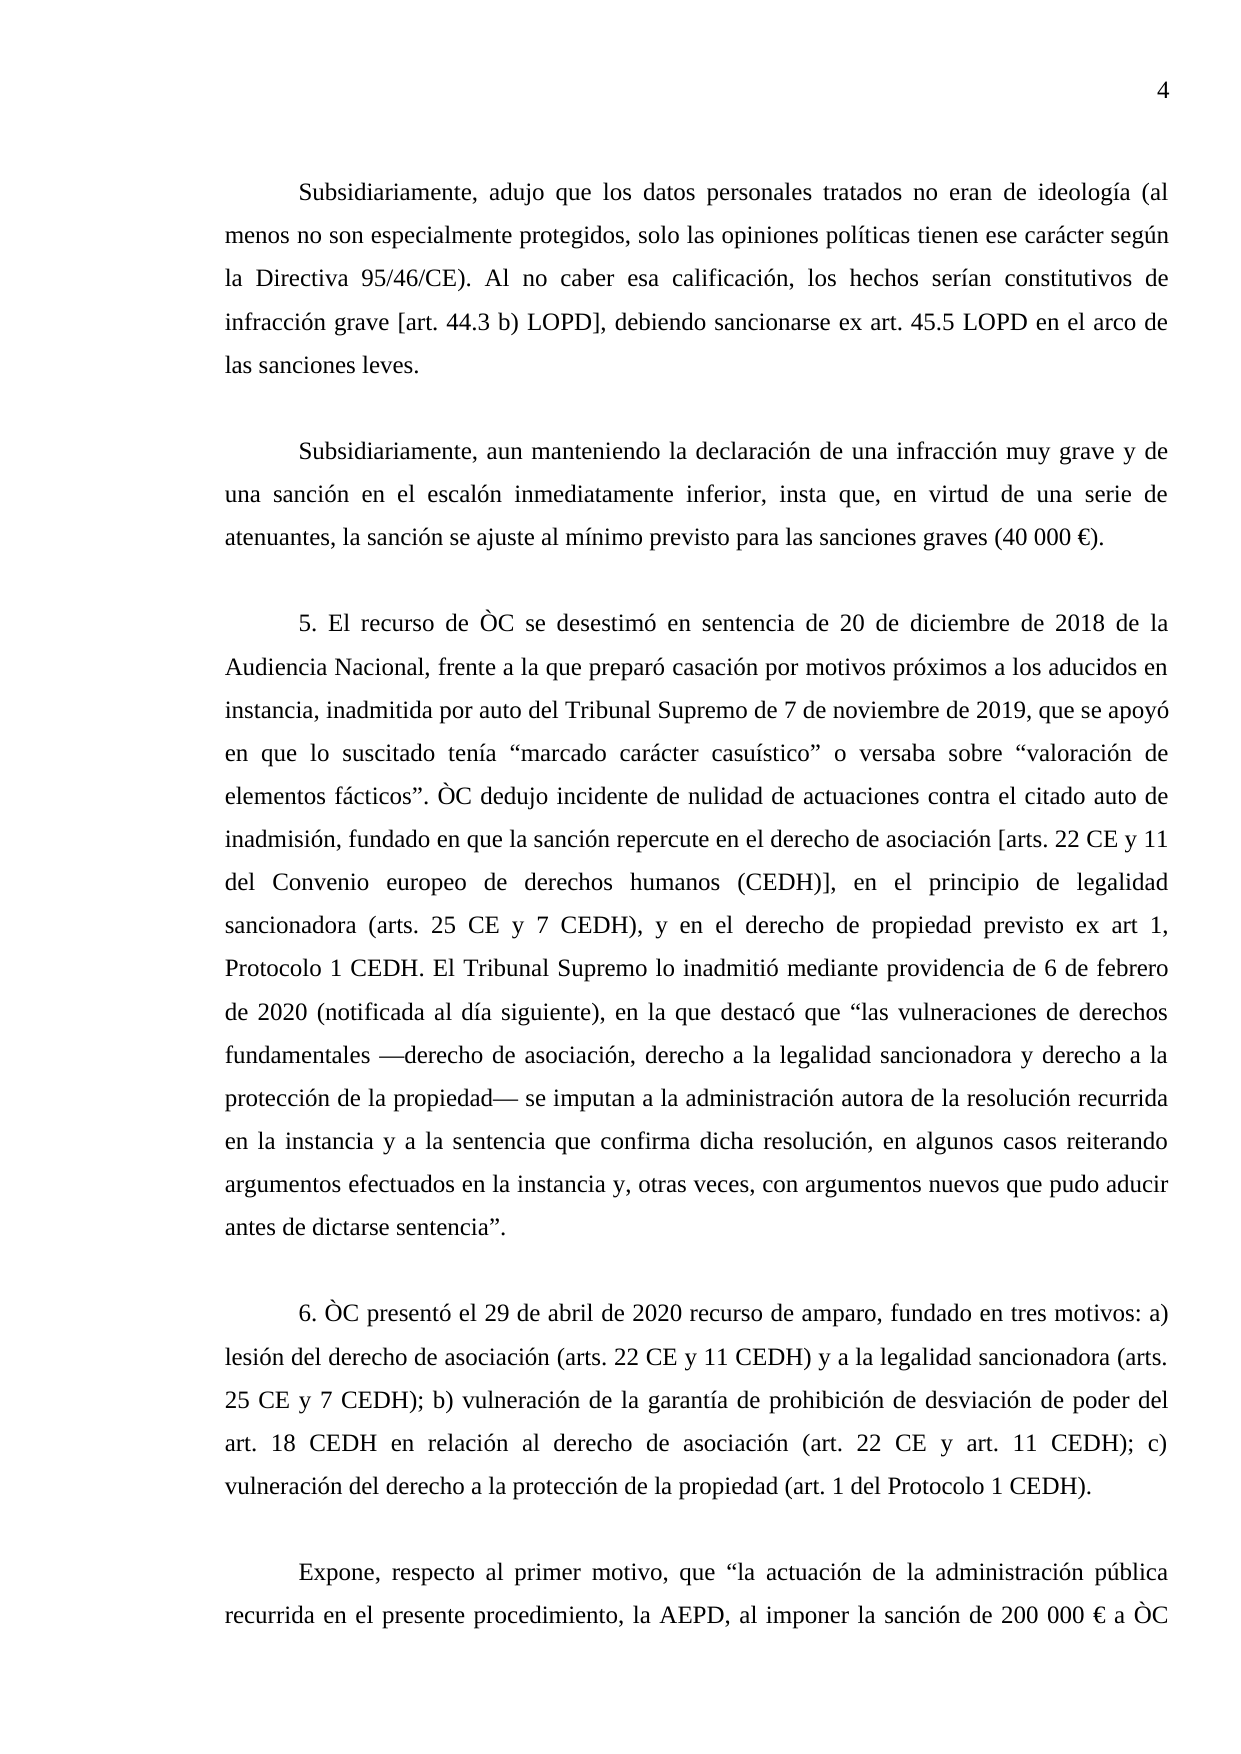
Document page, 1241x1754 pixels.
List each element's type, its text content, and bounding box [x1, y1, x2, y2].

text 5. El recurso de ÒC se desestimó en sentencia de 20 de diciembre de 2018 de la Audiencia Nacional, frente a la que preparó casación por motivos próximos a los aducidos en instancia, inadmitida por auto del Tribunal Supremo de 7 de noviembre de 2019, que se apoyó en que lo suscitado tenía “marcado carácter casuístico” o versaba sobre “valoración de elementos fácticos”. ÒC dedujo incidente de nulidad de actuaciones contra el citado auto de inadmisión, fundado en que la sanción repercute en el derecho de asociación [arts. 22 CE y 11 del Convenio europeo de derechos humanos (CEDH)], en el principio de legalidad sancionadora (arts. 25 CE y 7 CEDH), y en el derecho de propiedad previsto ex art 1, Protocolo 1 CEDH. El Tribunal Supremo lo inadmitió mediante providencia de 6 de febrero de 2020 (notificada al día siguiente), en la que destacó que “las vulneraciones de derechos fundamentales —derecho de asociación, derecho a la legalidad sancionadora y derecho a la protección de la propiedad— se imputan a la administración autora de la resolución recurrida en la instancia y a la sentencia que confirma dicha resolución, en algunos casos reiterando argumentos efectuados en la instancia y, otras veces, con argumentos nuevos que pudo aducir antes de dictarse sentencia”. [224, 608, 1169, 1241]
text Subsidiariamente, adujo que los datos personales tratados no eran de ideología (al menos no son especialmente protegidos, solo las opiniones políticas tienen ese carácter según la Directiva 95/46/CE). Al no caber esa calificación, los hechos serían constitutivos de infracción grave [art. 44.3 b) LOPD], debiendo sancionarse ex art. 45.5 LOPD en el arco de las sanciones leves. [224, 177, 1169, 378]
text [224, 1557, 1169, 1629]
text 6. ÒC presentó el 29 de abril de 2020 recurso de amparo, fundado en tres motivos: a) lesión del derecho de asociación (arts. 22 CE y 11 CEDH) y a la legalidad sancionadora (arts. 25 CE y 7 CEDH); b) vulneración de la garantía de prohibición de desviación de poder del art. 18 CEDH en relación al derecho de asociación (art. 22 CE y art. 11 CEDH); c) vulneración del derecho a la protección de la propiedad (art. 1 del Protocolo 1 CEDH). [224, 1298, 1169, 1500]
text Subsidiariamente, aun manteniendo la declaración de una infracción muy grave y de una sanción en el escalón inmediatamente inferior, insta que, en virtud de una serie de atenuantes, la sanción se ajuste al mínimo previsto para las sanciones graves (40 000 €). [224, 436, 1169, 551]
